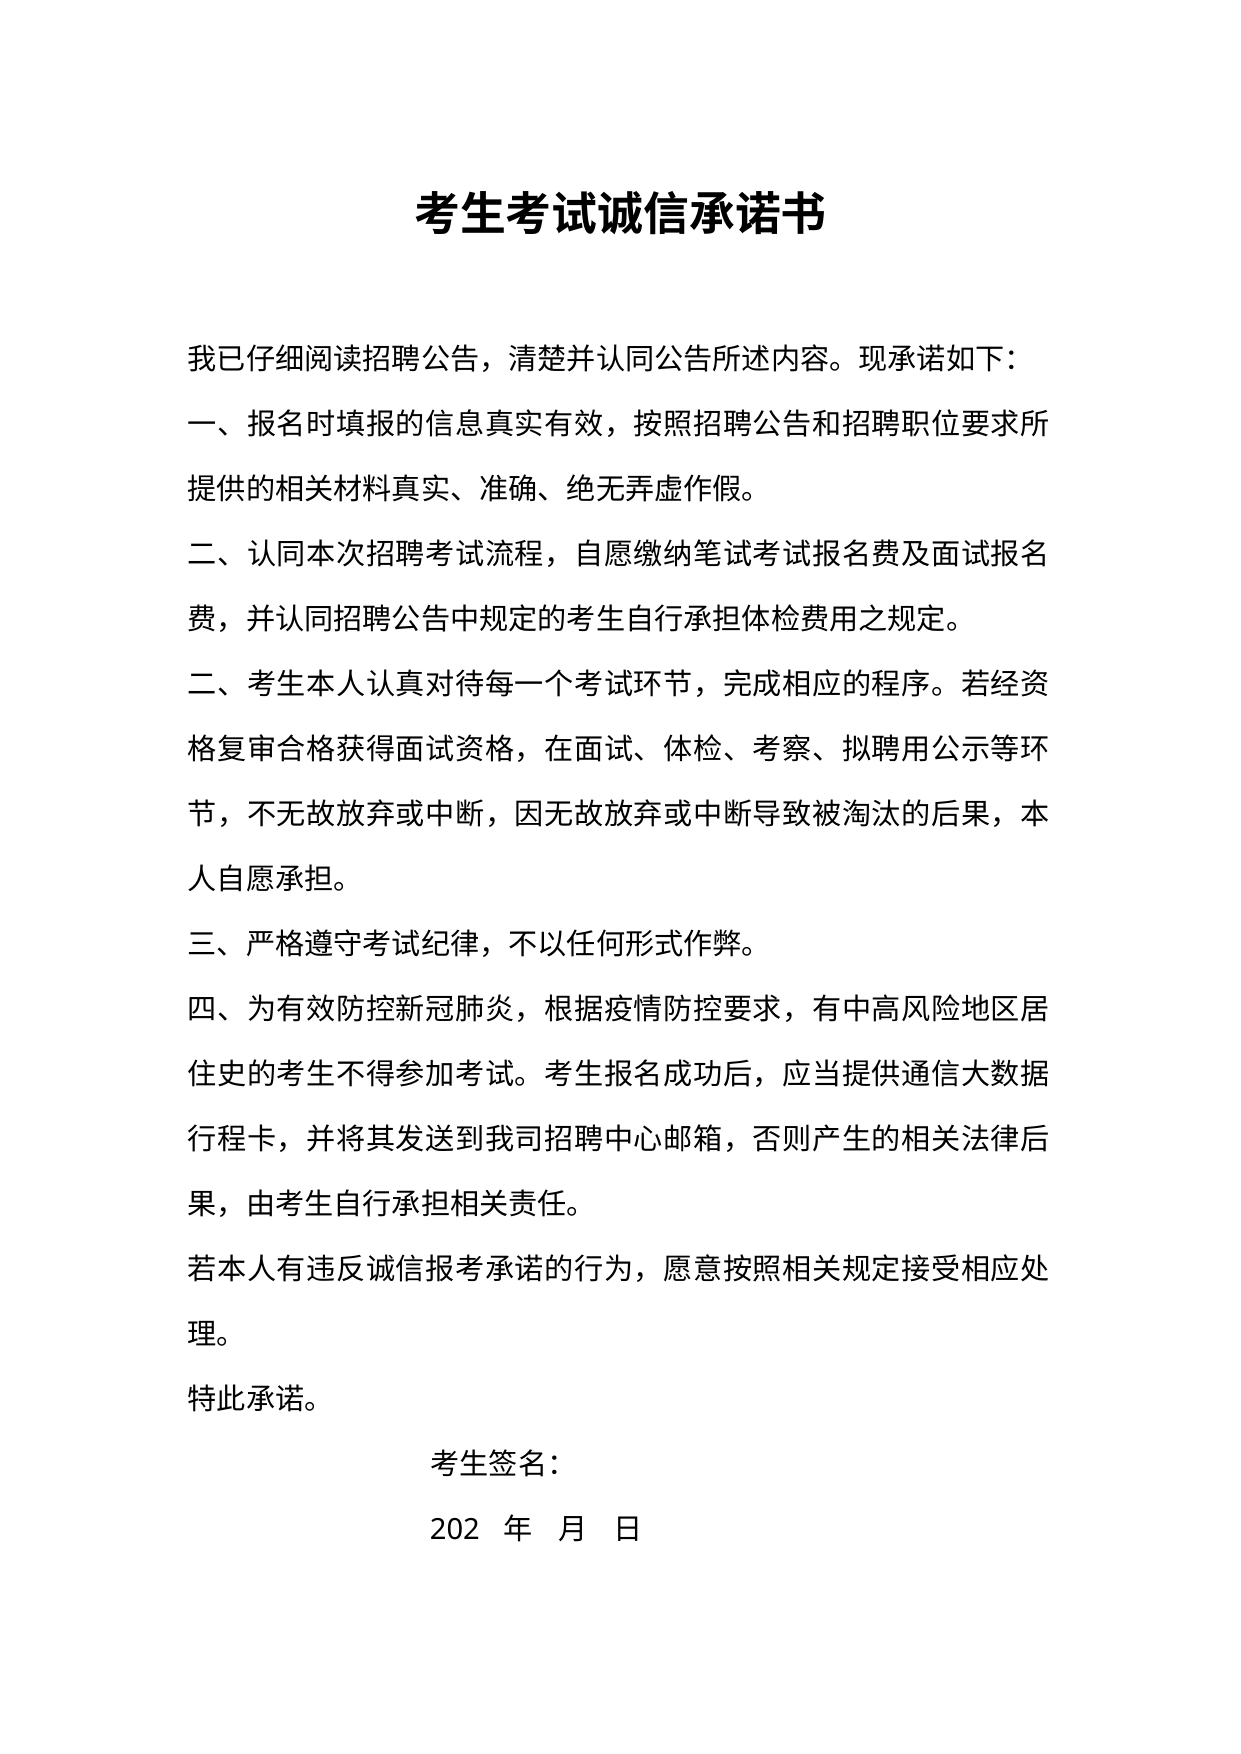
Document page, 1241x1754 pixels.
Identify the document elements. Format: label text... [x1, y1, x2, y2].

text 考生考试诚信承诺书 [187, 162, 1053, 259]
text 二、考生本人认真对待每一个考试环节，完成相应的程序。若经资格复审合格获得面试资格，在面试、体检、考察、拟聘用公示等环节，不无故放弃或中断，因无故放弃或中断导致被淘汰的后果，本人自愿承担。 [187, 649, 1053, 909]
text 我已仔细阅读招聘公告，清楚并认同公告所述内容。现承诺如下： [187, 324, 1053, 389]
text 202 年 月 日 [187, 1494, 1053, 1559]
text 若本人有违反诚信报考承诺的行为，愿意按照相关规定接受相应处理。 [187, 1234, 1053, 1364]
text 考生签名： [187, 1429, 1053, 1494]
text 二、认同本次招聘考试流程，自愿缴纳笔试考试报名费及面试报名费，并认同招聘公告中规定的考生自行承担体检费用之规定。 [187, 519, 1053, 649]
text 三、严格遵守考试纪律，不以任何形式作弊。 [187, 909, 1053, 974]
text 特此承诺。 [187, 1364, 1053, 1429]
text 四、为有效防控新冠肺炎，根据疫情防控要求，有中高风险地区居住史的考生不得参加考试。考生报名成功后，应当提供通信大数据行程卡，并将其发送到我司招聘中心邮箱，否则产生的相关法律后果，由考生自行承担相关责任。 [187, 974, 1053, 1234]
text 一、报名时填报的信息真实有效，按照招聘公告和招聘职位要求所提供的相关材料真实、准确、绝无弄虚作假。 [187, 389, 1053, 519]
